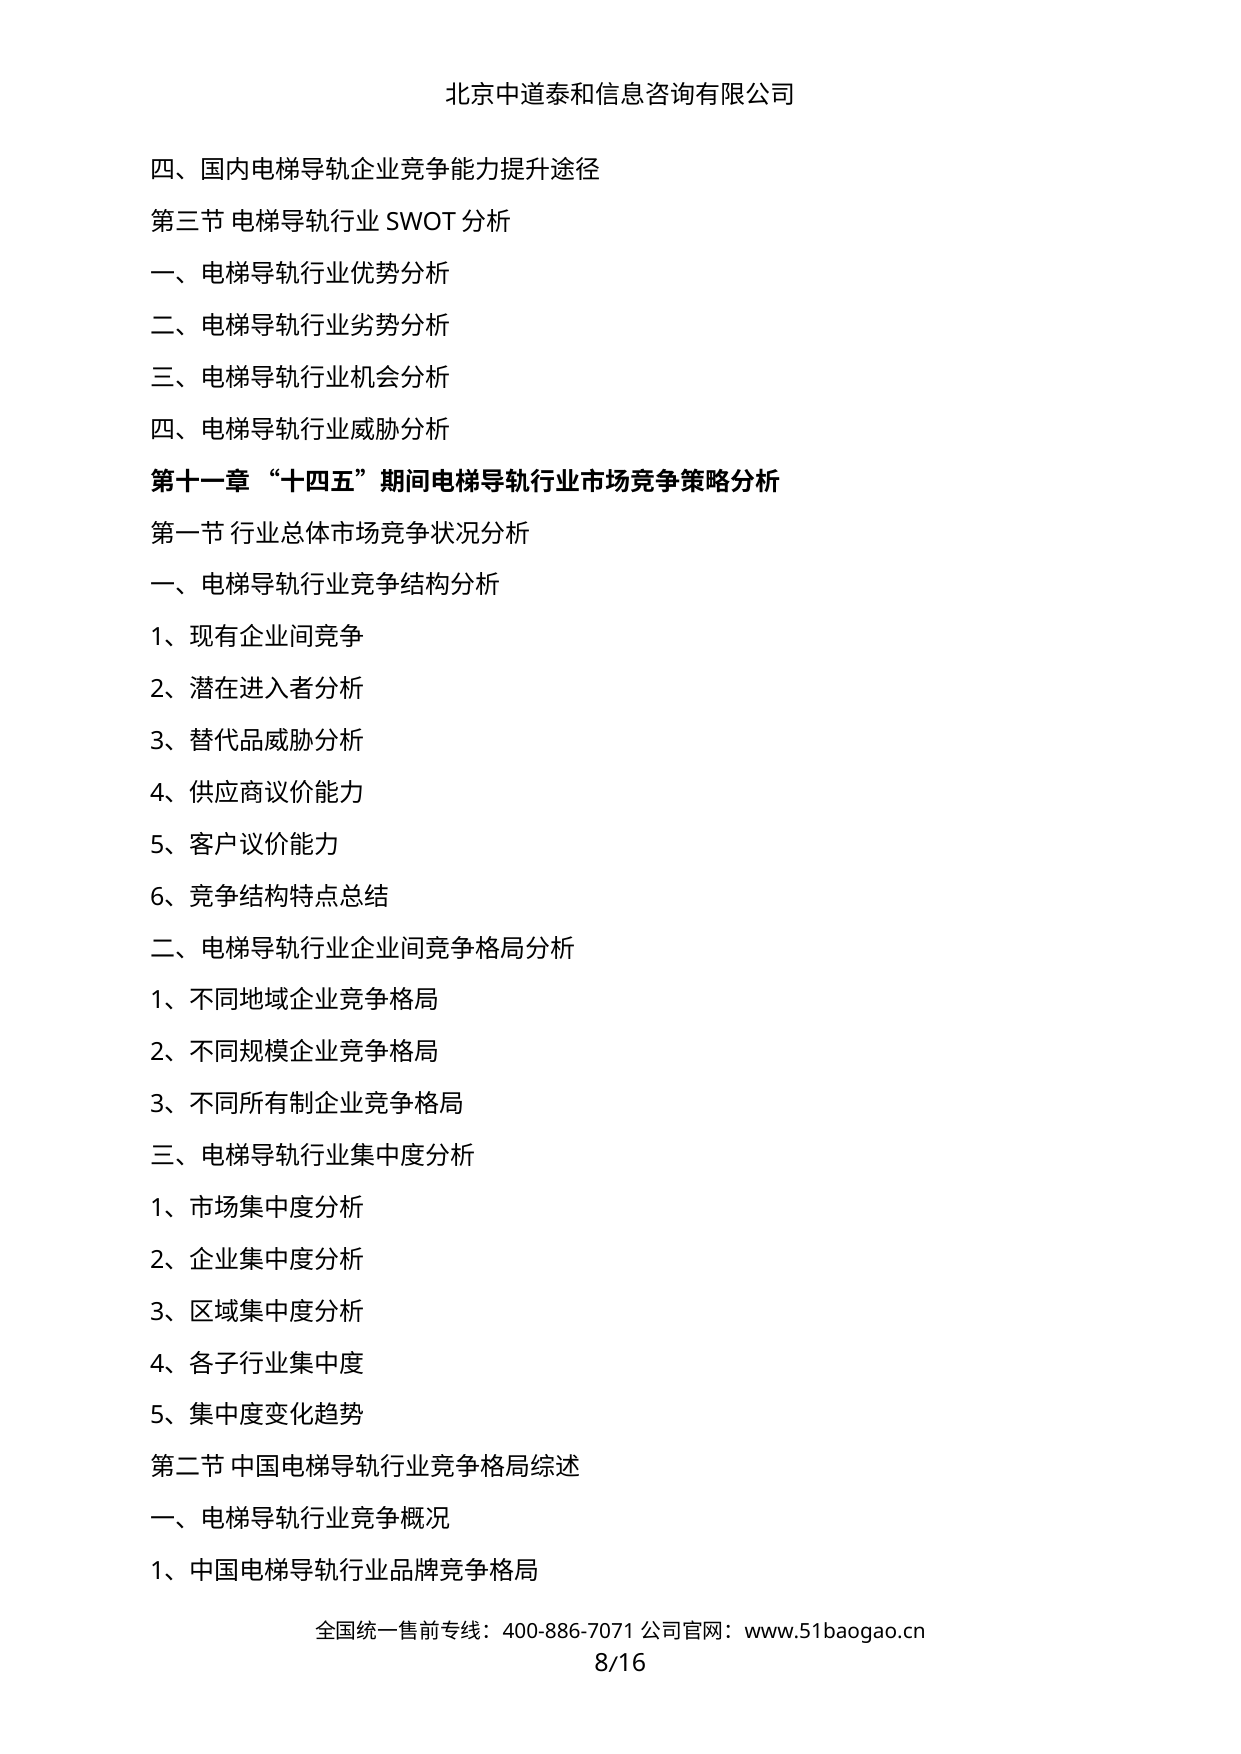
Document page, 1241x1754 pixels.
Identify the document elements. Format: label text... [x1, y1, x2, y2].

text 1、不同地域企业竞争格局 [150, 980, 1090, 1016]
text 第二节 中国电梯导轨行业竞争格局综述 [150, 1447, 1090, 1483]
text 一、电梯导轨行业优势分析 [150, 254, 1090, 290]
text 3、区域集中度分析 [150, 1291, 1090, 1327]
text 2、企业集中度分析 [150, 1239, 1090, 1276]
text 4、供应商议价能力 [150, 772, 1090, 809]
text 1、中国电梯导轨行业品牌竞争格局 [150, 1551, 1090, 1587]
text 3、替代品威胁分析 [150, 721, 1090, 757]
text 三、电梯导轨行业机会分析 [150, 357, 1090, 394]
text 第十一章 “十四五”期间电梯导轨行业市场竞争策略分析 [150, 461, 1090, 497]
text 第一节 行业总体市场竞争状况分析 [150, 513, 1090, 549]
text 5、集中度变化趋势 [150, 1395, 1090, 1431]
text 1、市场集中度分析 [150, 1187, 1090, 1224]
text 四、电梯导轨行业威胁分析 [150, 409, 1090, 446]
text 一、电梯导轨行业竞争概况 [150, 1499, 1090, 1535]
text 4、各子行业集中度 [150, 1343, 1090, 1379]
text 一、电梯导轨行业竞争结构分析 [150, 565, 1090, 601]
text 1、现有企业间竞争 [150, 617, 1090, 653]
text 第三节 电梯导轨行业SWOT分析 [150, 202, 1090, 238]
text 2、不同规模企业竞争格局 [150, 1032, 1090, 1068]
text 2、潜在进入者分析 [150, 669, 1090, 705]
text 5、客户议价能力 [150, 824, 1090, 861]
text 3、不同所有制企业竞争格局 [150, 1084, 1090, 1120]
text 三、电梯导轨行业集中度分析 [150, 1136, 1090, 1172]
text 二、电梯导轨行业企业间竞争格局分析 [150, 928, 1090, 964]
text 四、国内电梯导轨企业竞争能力提升途径 [150, 150, 1090, 186]
text 二、电梯导轨行业劣势分析 [150, 306, 1090, 342]
text 6、竞争结构特点总结 [150, 876, 1090, 912]
